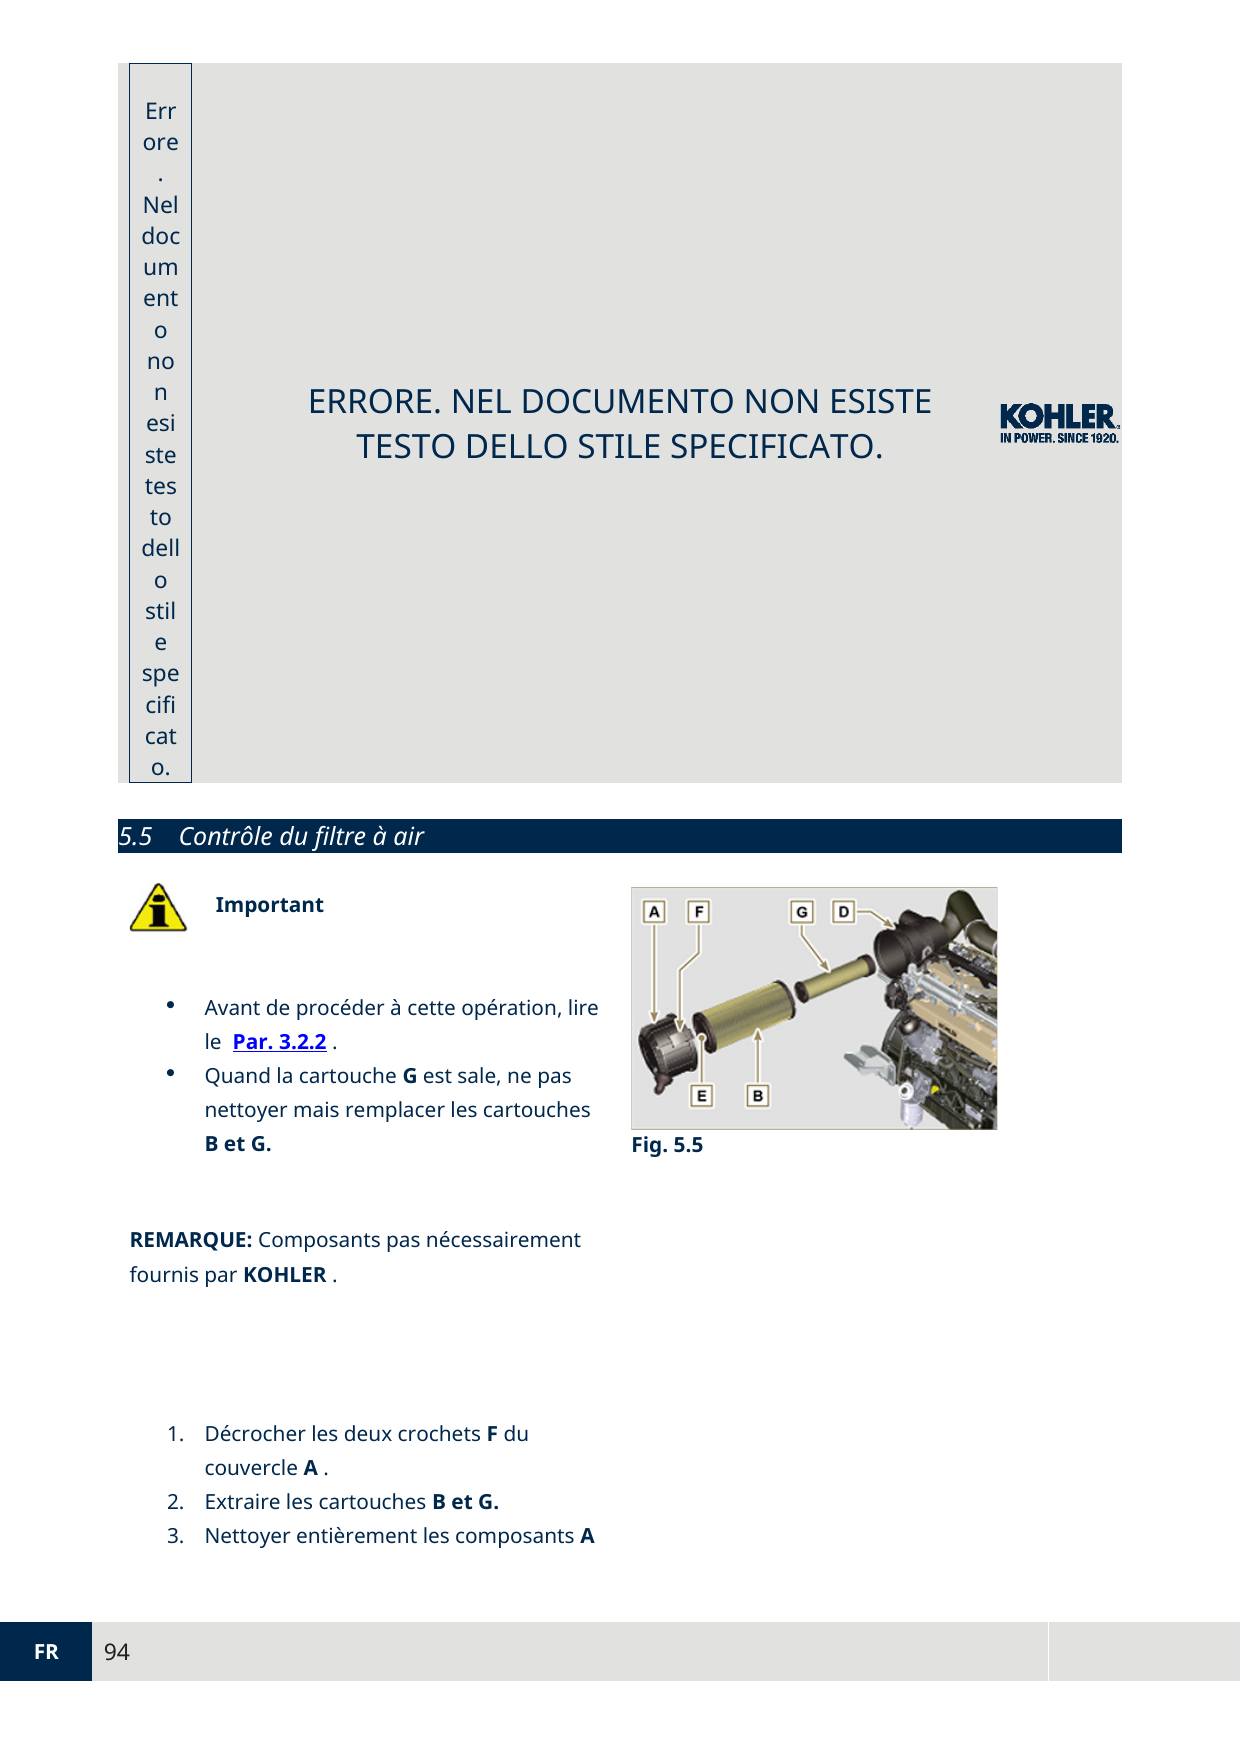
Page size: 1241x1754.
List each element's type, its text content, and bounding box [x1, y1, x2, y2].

picture [631, 887, 998, 1130]
table_header Fig. 5.5 [620, 872, 1122, 1565]
table_header Important Avant de procéder à cette opération, lire le Par. 3.2.2 . Quand la cartouche G est sale, ne pas nettoyer mais remplacer les cartouches B et G. REMARQUE: Composants pas nécessairement fournis par KOHLER . Décrocher les deux crochets F du couvercle A . Extraire les cartouches B et G. Nettoyer entièrement les composants A et D à l'aide d'un chiffon humide. Ne pas utiliser d'air comprimé , taper, légèrement et plusieurs fois, la partie frontale E sur une surface plate. Remonter: - les cartouches G et B. - le couvercle A en vérifiant l'étanchéité correcte des crochets F . [118, 872, 620, 1565]
picture [1000, 403, 1121, 443]
picture [129, 881, 189, 932]
subtitle Contrôle du filtre à air [118, 819, 1122, 853]
